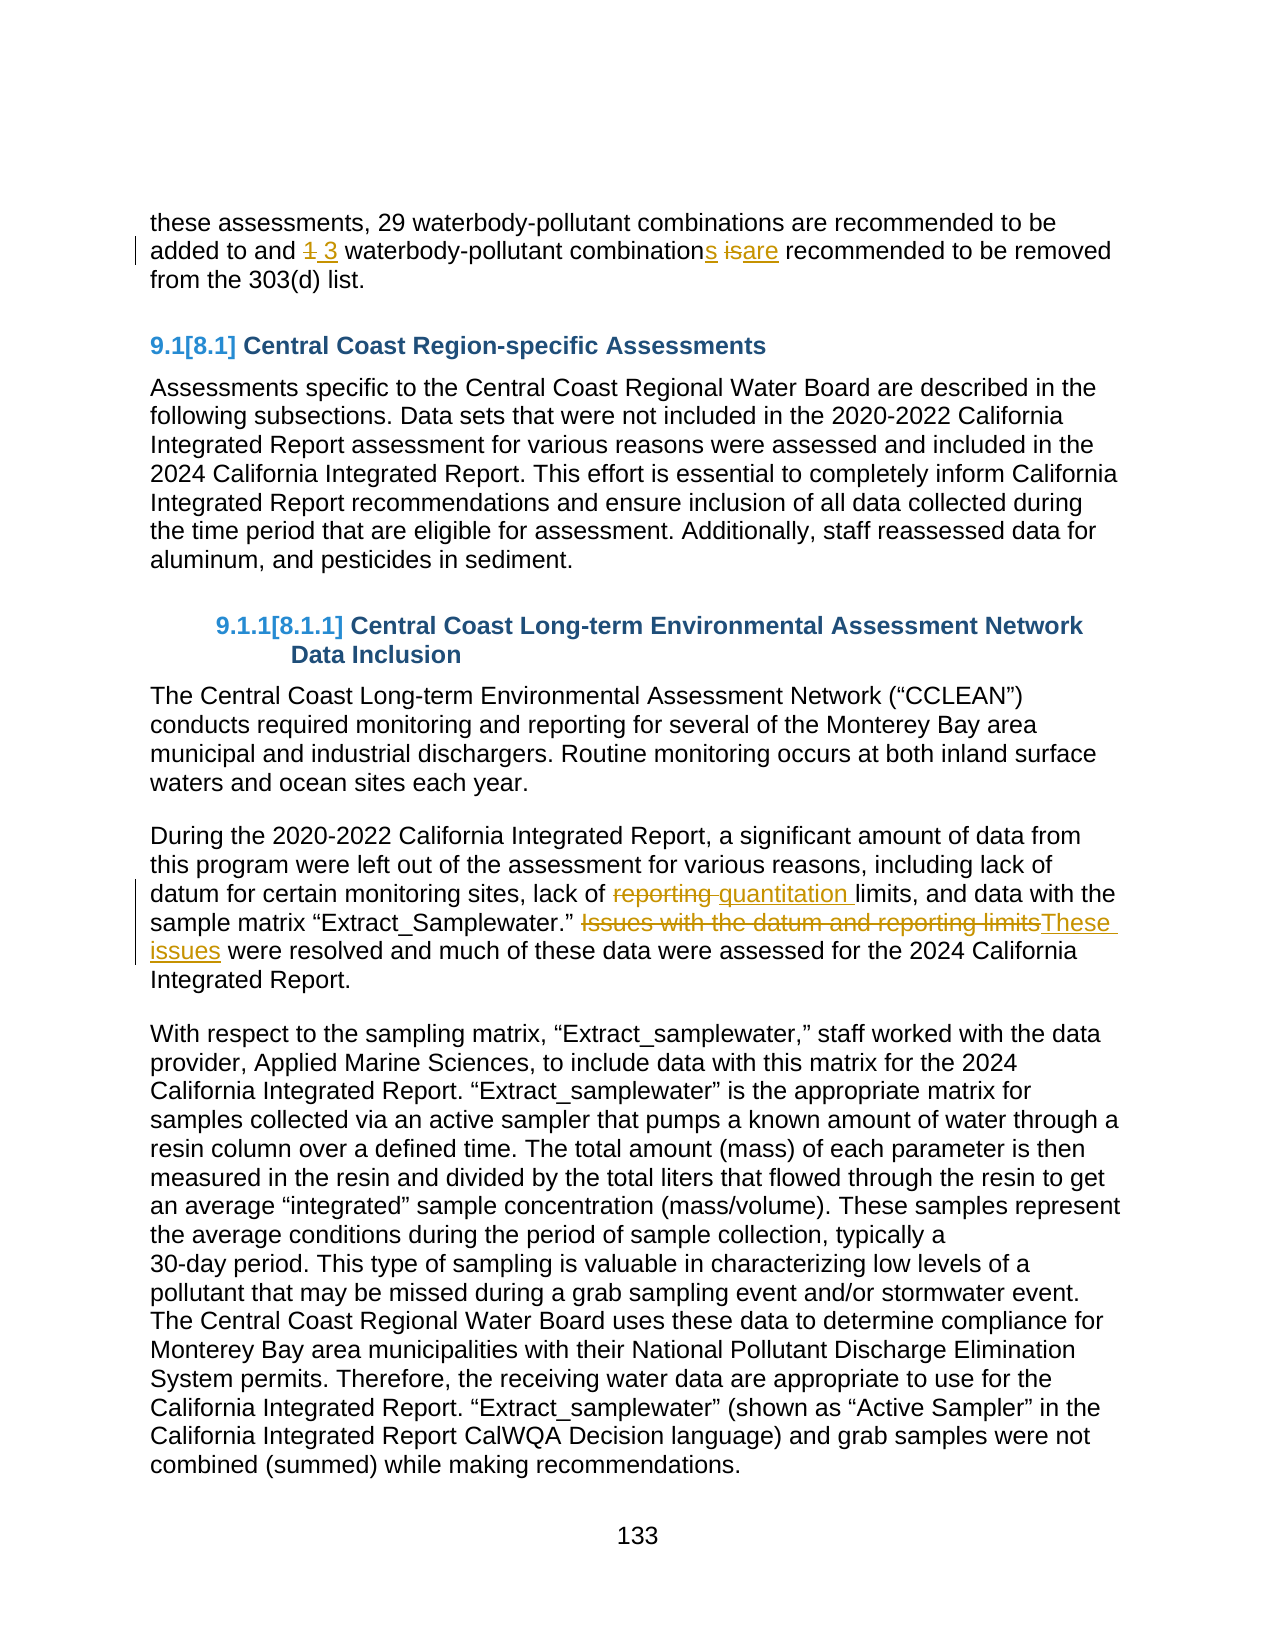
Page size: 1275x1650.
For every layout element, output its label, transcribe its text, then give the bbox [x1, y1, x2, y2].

text The Central Coast Long-term Environmental Assessment Network (“CCLEAN”) conducts required monitoring and reporting for several of the Monterey Bay area municipal and industrial dischargers. Routine monitoring occurs at both inland surface waters and ocean sites each year. [150, 681, 1125, 796]
text During the 2020-2022 California Integrated Report, a significant amount of data from this program were left out of the assessment for various reasons, including lack of datum for certain monitoring sites, lack of limits, and data with the sample matrix “Extract_Samplewater.” were resolved and much of these data were assessed for the 2024 California Integrated Report. [150, 821, 1125, 994]
text With respect to the sampling matrix, “Extract_samplewater,” staff worked with the data provider, Applied Marine Sciences, to include data with this matrix for the 2024 California Integrated Report. “Extract_samplewater” is the appropriate matrix for samples collected via an active sampler that pumps a known amount of water through a resin column over a defined time. The total amount (mass) of each parameter is then measured in the resin and divided by the total liters that flowed through the resin to get an average “integrated” sample concentration (mass/volume). These samples represent the average conditions during the period of sample collection, typically a 30-day period. This type of sampling is valuable in characterizing low levels of a pollutant that may be missed during a grab sampling event and/or stormwater event. The Central Coast Regional Water Board uses these data to determine compliance for Monterey Bay area municipalities with their National Pollutant Discharge Elimination System permits. Therefore, the receiving water data are appropriate to use for the California Integrated Report. “Extract_samplewater” (shown as “Active Sampler” in the California Integrated Report CalWQA Decision language) and grab samples were not combined (summed) while making recommendations. [150, 1019, 1125, 1479]
text Assessments specific to the Central Coast Regional Water Board are described in the following subsections. Data sets that were not included in the 2020-2022 California Integrated Report assessment for various reasons were assessed and included in the 2024 California Integrated Report. This effort is essential to completely inform California Integrated Report recommendations and ensure inclusion of all data collected during the time period that are eligible for assessment. Additionally, staff reassessed data for aluminum, and pesticides in sediment. [150, 372, 1125, 574]
subtitle Central Coast Region-specific Assessments [150, 331, 1125, 360]
subtitle Central Coast Long-term Environmental Assessment Network Data Inclusion [216, 611, 1125, 669]
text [150, 207, 1125, 294]
